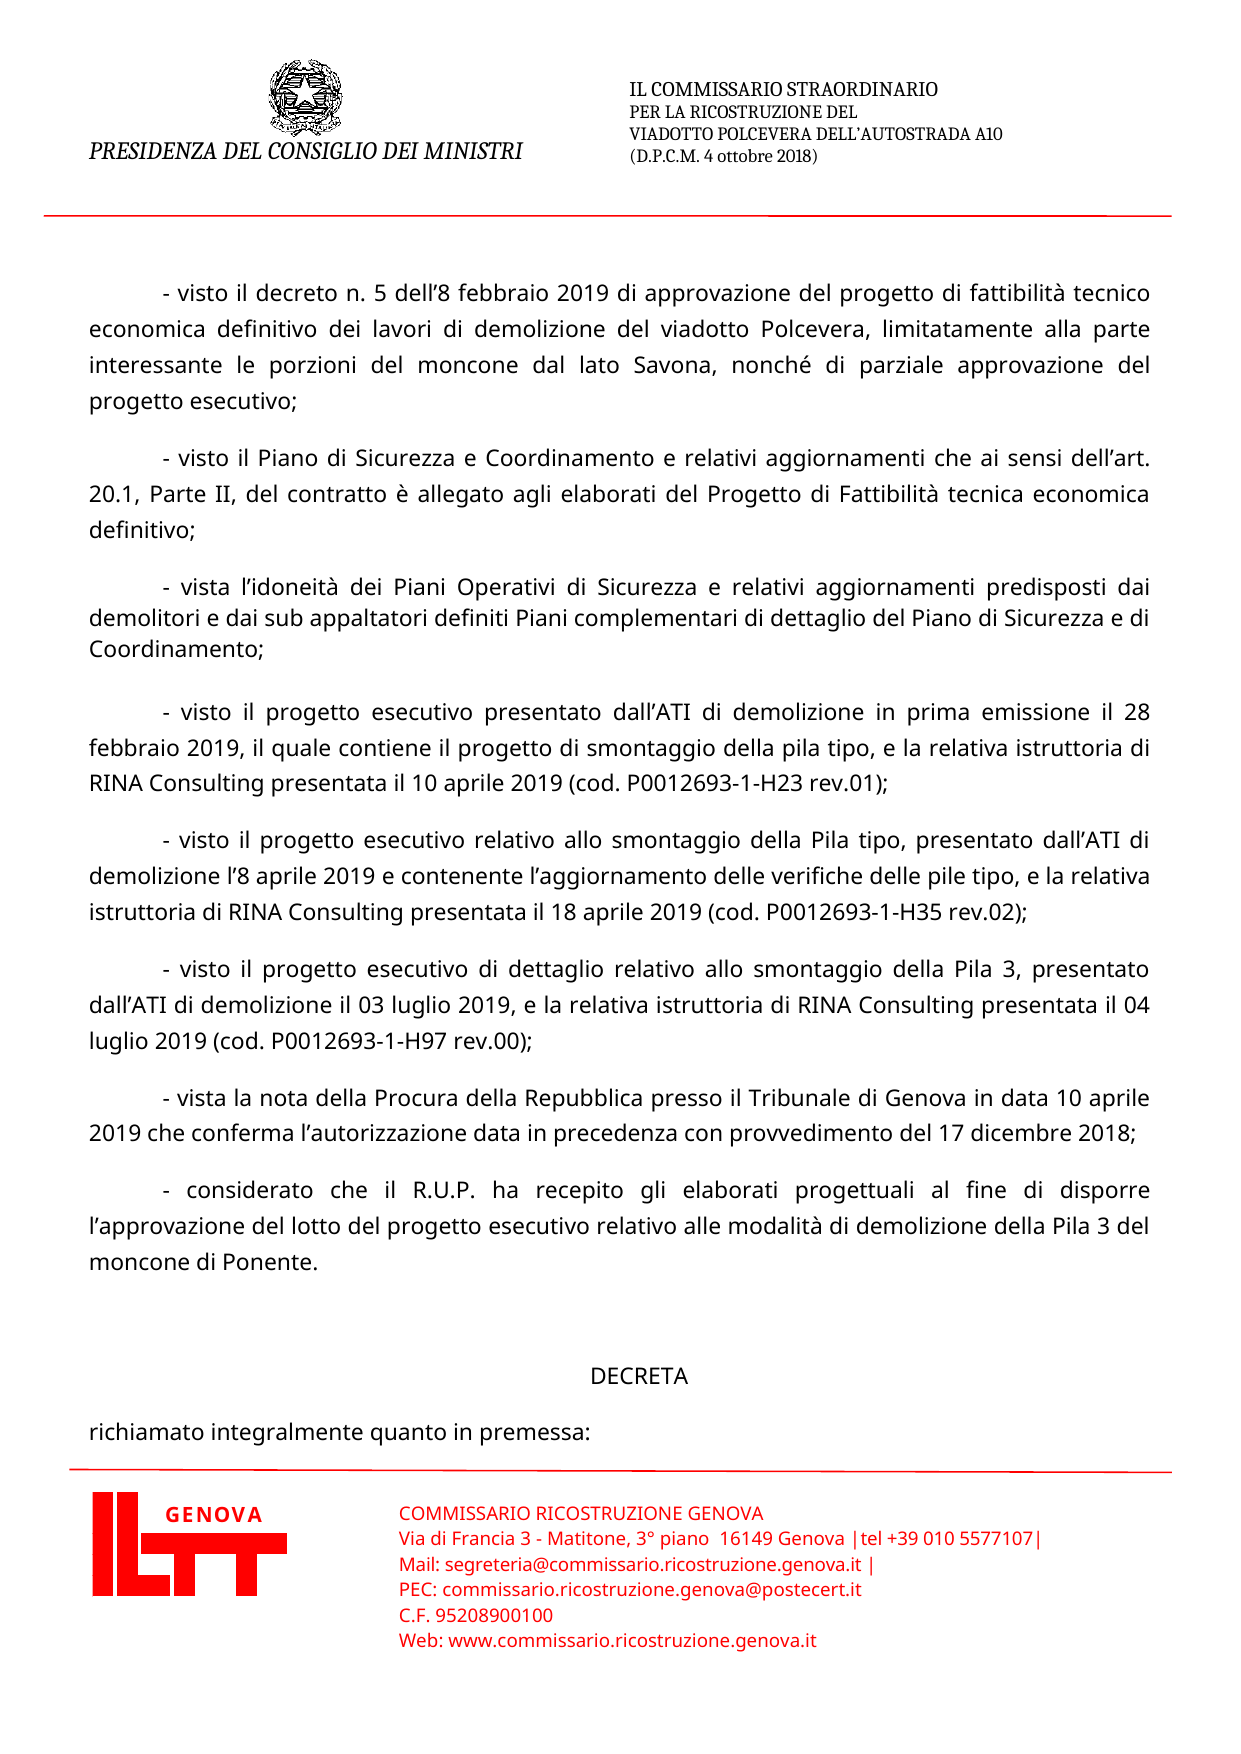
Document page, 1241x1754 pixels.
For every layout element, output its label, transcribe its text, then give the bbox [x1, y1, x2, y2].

text - visto il decreto n. 5 dell’8 febbraio 2019 di approvazione del progetto di fattibilità tecnico economica definitivo dei lavori di demolizione del viadotto Polcevera, limitatamente alla parte interessante le porzioni del moncone dal lato Savona, nonché di parziale approvazione del progetto esecutivo; [89, 277, 1152, 416]
text richiamato integralmente quanto in premessa: [89, 1416, 1152, 1448]
text - visto il progetto esecutivo relativo allo smontaggio della Pila tipo, presentato dall’ATI di demolizione l’8 aprile 2019 e contenente l’aggiornamento delle verifiche delle pile tipo, e la relativa istruttoria di RINA Consulting presentata il 18 aprile 2019 (cod. P0012693-1-H35 rev.02); [89, 824, 1152, 927]
text - vista la nota della Procura della Repubblica presso il Tribunale di Genova in data 10 aprile 2019 che conferma l’autorizzazione data in precedenza con provvedimento del 17 dicembre 2018; [89, 1081, 1152, 1149]
text - visto il progetto esecutivo presentato dall’ATI di demolizione in prima emissione il 28 febbraio 2019, il quale contiene il progetto di smontaggio della pila tipo, e la relativa istruttoria di RINA Consulting presentata il 10 aprile 2019 (cod. P0012693-1-H23 rev.01); [89, 696, 1152, 799]
text - considerato che il R.U.P. ha recepito gli elaborati progettuali al fine di disporre l’approvazione del lotto del progetto esecutivo relativo alle modalità di demolizione della Pila 3 del moncone di Ponente. [89, 1174, 1152, 1277]
text - vista l’idoneità dei Piani Operativi di Sicurezza e relativi aggiornamenti predisposti dai demolitori e dai sub appaltatori definiti Piani complementari di dettaglio del Piano di Sicurezza e di Coordinamento; [89, 571, 1152, 664]
text - visto il progetto esecutivo di dettaglio relativo allo smontaggio della Pila 3, presentato dall’ATI di demolizione il 03 luglio 2019, e la relativa istruttoria di RINA Consulting presentata il 04 luglio 2019 (cod. P0012693-1-H97 rev.00); [89, 953, 1152, 1056]
text DECRETA [126, 1359, 1152, 1391]
picture [268, 59, 344, 138]
text - visto il Piano di Sicurezza e Coordinamento e relativi aggiornamenti che ai sensi dell’art. 20.1, Parte II, del contratto è allegato agli elaborati del Progetto di Fattibilità tecnica economica definitivo; [89, 442, 1152, 545]
